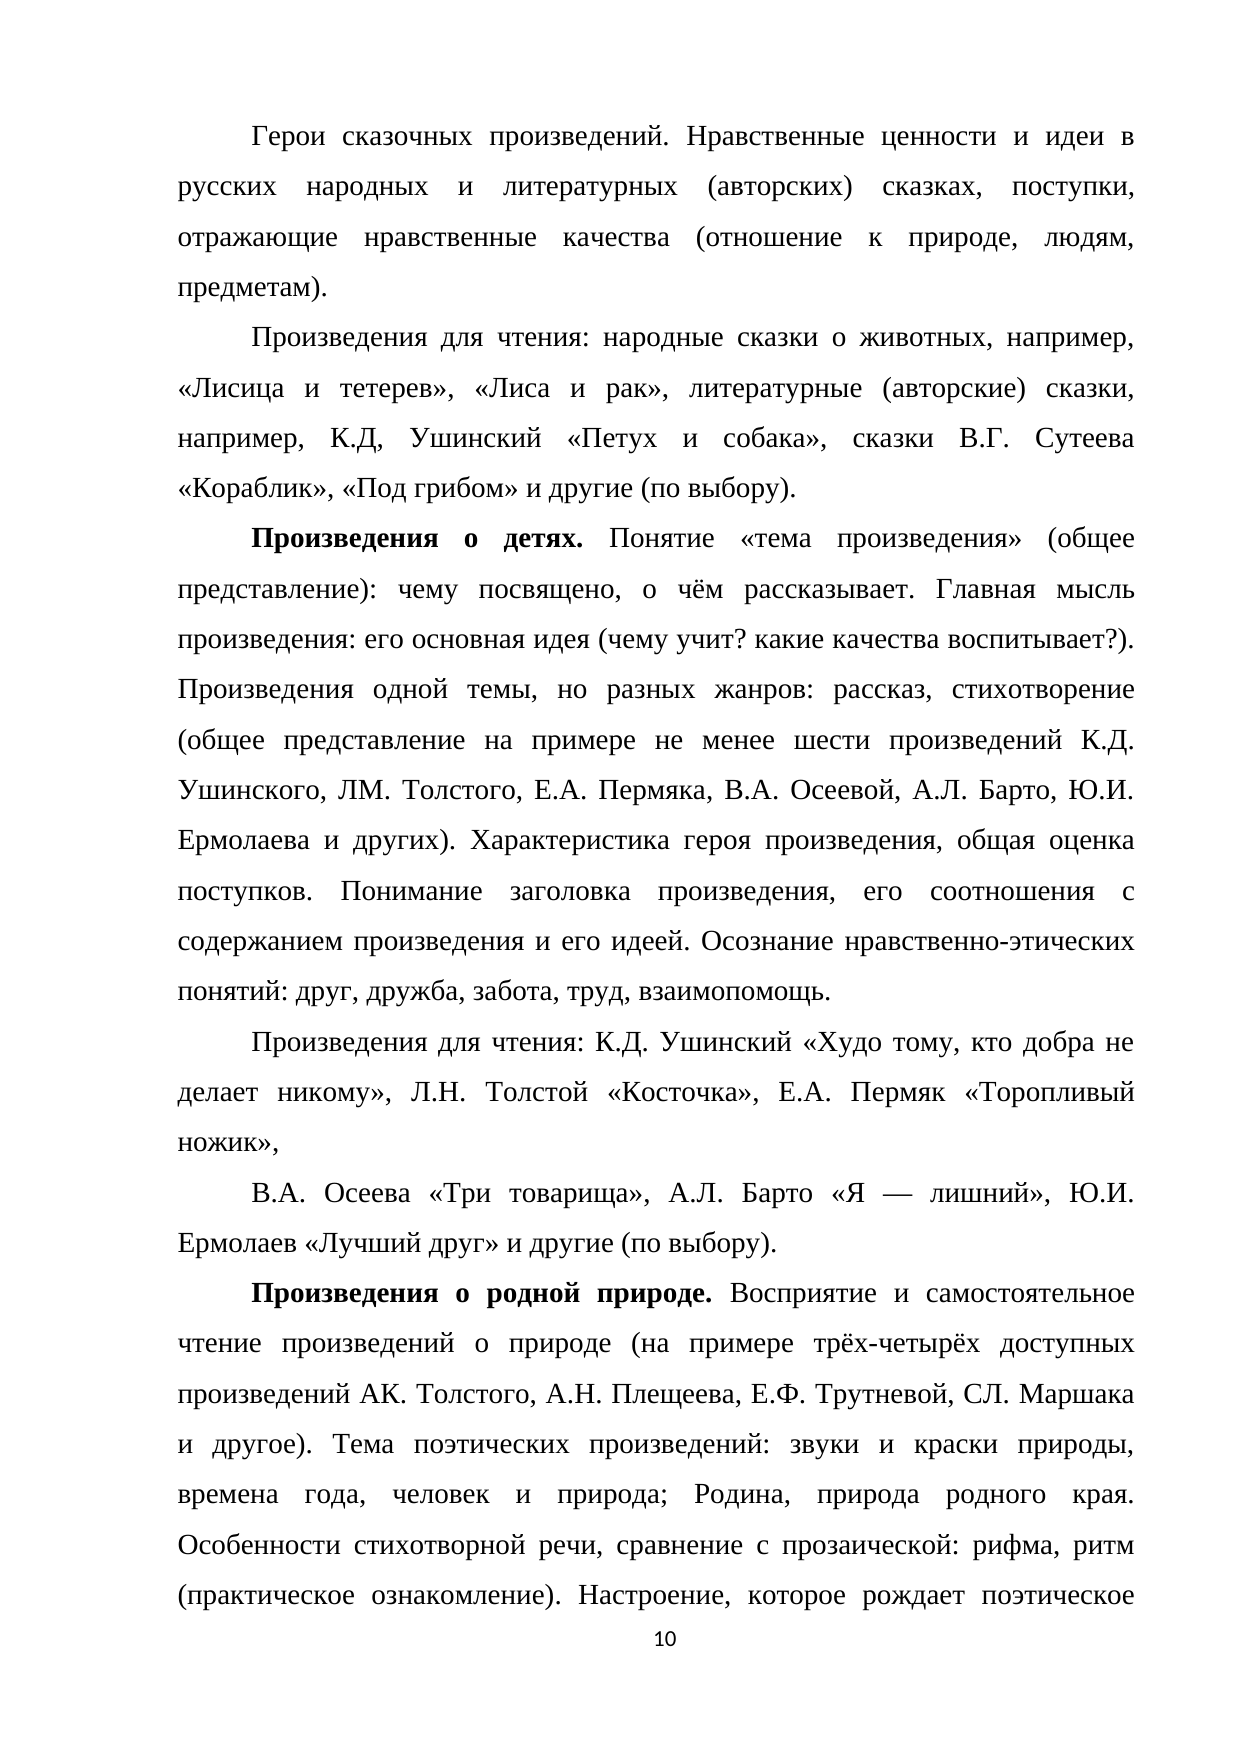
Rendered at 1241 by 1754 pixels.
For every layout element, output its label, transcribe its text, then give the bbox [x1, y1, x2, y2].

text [177, 1275, 1136, 1611]
text В.А. Осеева «Три товарища», А.Л. Барто «Я — лишний», Ю.И. Ермолаев «Лучший друг» и другие (по выбору). [177, 1175, 1136, 1258]
text Произведения для чтения: народные сказки о животных, например, «Лисица и тетерев», «Лиса и рак», литературные (авторские) сказки, например, К.Д, Ушинский «Петух и собака», сказки В.Г. Сутеева «Кораблик», «Под грибом» и другие (по выбору). [177, 319, 1136, 504]
text Произведения для чтения: К.Д. Ушинский «Худо тому, кто добра не делает никому», Л.Н. Толстой «Косточка», Е.А. Пермяк «Торопливый ножик», [177, 1024, 1136, 1158]
text Герои сказочных произведений. Нравственные ценности и идеи в русских народных и литературных (авторских) сказках, поступки, отражающие нравственные качества (отношение к природе, людям, предметам). [177, 118, 1136, 303]
text Произведения о детях. Понятие «тема произведения» (общее представление): чему посвящено, о чём рассказывает. Главная мысль произведения: его основная идея (чему учит? какие качества воспитывает?). Произведения одной темы, но разных жанров: рассказ, стихотворение (общее представление на примере не менее шести произведений К.Д. Ушинского, ЛМ. Толстого, Е.А. Пермяка, В.А. Осеевой, А.Л. Барто, Ю.И. Ермолаева и других). Характеристика героя произведения, общая оценка поступков. Понимание заголовка произведения, его соотношения с содержанием произведения и его идеей. Осознание нравственно-этических понятий: друг, дружба, забота, труд, взаимопомощь. [177, 521, 1136, 1007]
